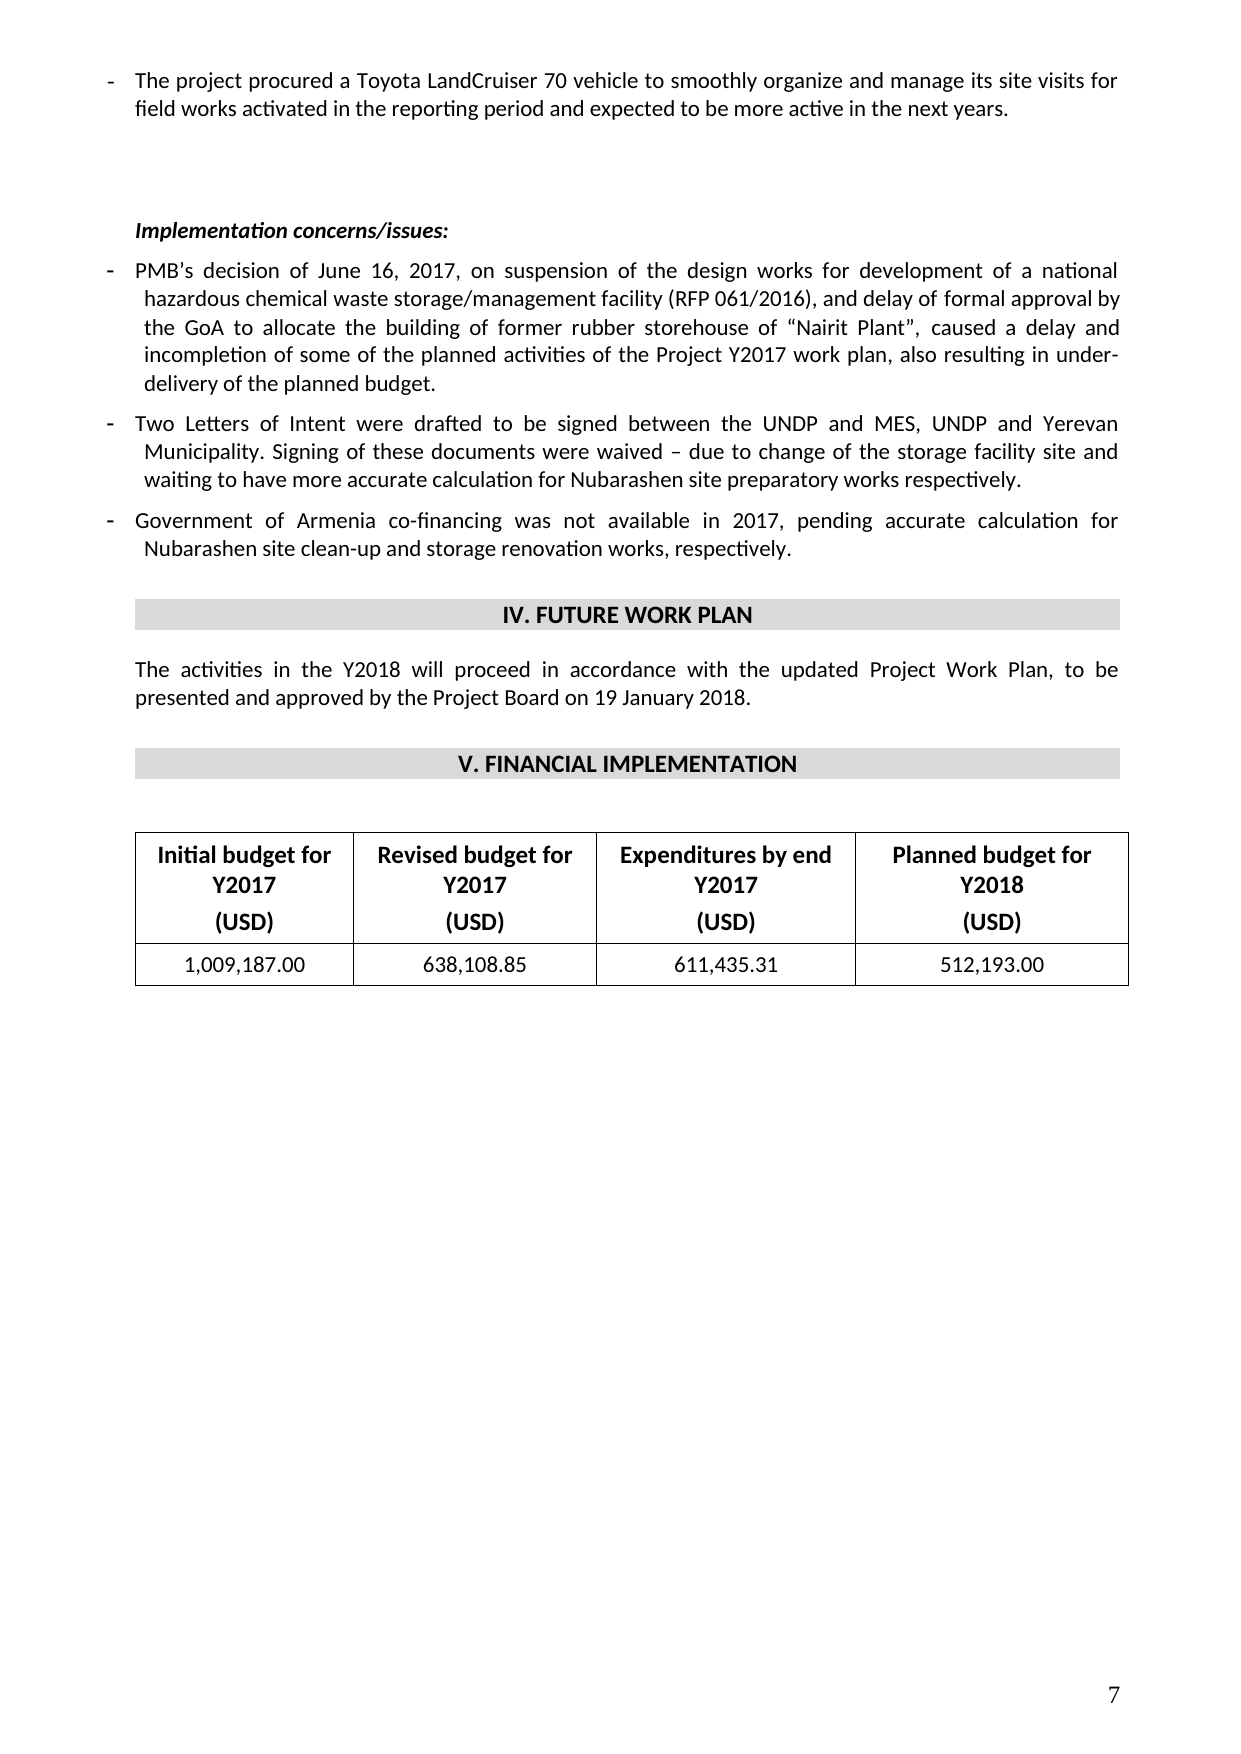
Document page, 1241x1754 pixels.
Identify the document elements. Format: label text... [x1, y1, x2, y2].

list Implementation concerns/issues: [135, 216, 1120, 244]
list The project procured a Toyota LandCruiser 70 vehicle to smoothly organize and manage its site visits for field works activated in the reporting period and expected to be more active in the next years. [107, 66, 1120, 122]
table_header Initial budget for Y2017 (USD) [136, 833, 353, 943]
table_cell 1,009,187.00 [136, 944, 353, 985]
table_header Expenditures by end Y2017 (USD) [597, 833, 855, 943]
list Government of Armenia co-financing was not available in 2017, pending accurate calculation for Nubarashen site clean-up and storage renovation works, respectively. [106, 506, 1120, 562]
text V. FINANCIAL IMPLEMENTATION [135, 748, 1120, 779]
table_cell 638,108.85 [354, 944, 596, 985]
list Two Letters of Intent were drafted to be signed between the UNDP and MES, UNDP and Yerevan Municipality. Signing of these documents were waived – due to change of the storage facility site and waiting to have more accurate calculation for Nubarashen site preparatory works respectively. [106, 409, 1120, 493]
text The activities in the Y2018 will proceed in accordance with the updated Project Work Plan, to be presented and approved by the Project Board on 19 January 2018. [135, 655, 1120, 711]
list PMB’s decision of June 16, 2017, on suspension of the design works for development of a national hazardous chemical waste storage/management facility (RFP 061/2016), and delay of formal approval by the GoA to allocate the building of former rubber storehouse of “Nairit Plant”, caused a delay and incompletion of some of the planned activities of the Project Y2017 work plan, also resulting in under-delivery of the planned budget. [106, 257, 1120, 397]
table_cell 512,193.00 [856, 944, 1128, 985]
text IV. FUTURE WORK PLAN [135, 599, 1120, 630]
table_header Planned budget for Y2018 (USD) [856, 833, 1128, 943]
table_header Revised budget for Y2017 (USD) [354, 833, 596, 943]
table_cell 611,435.31 [597, 944, 855, 985]
